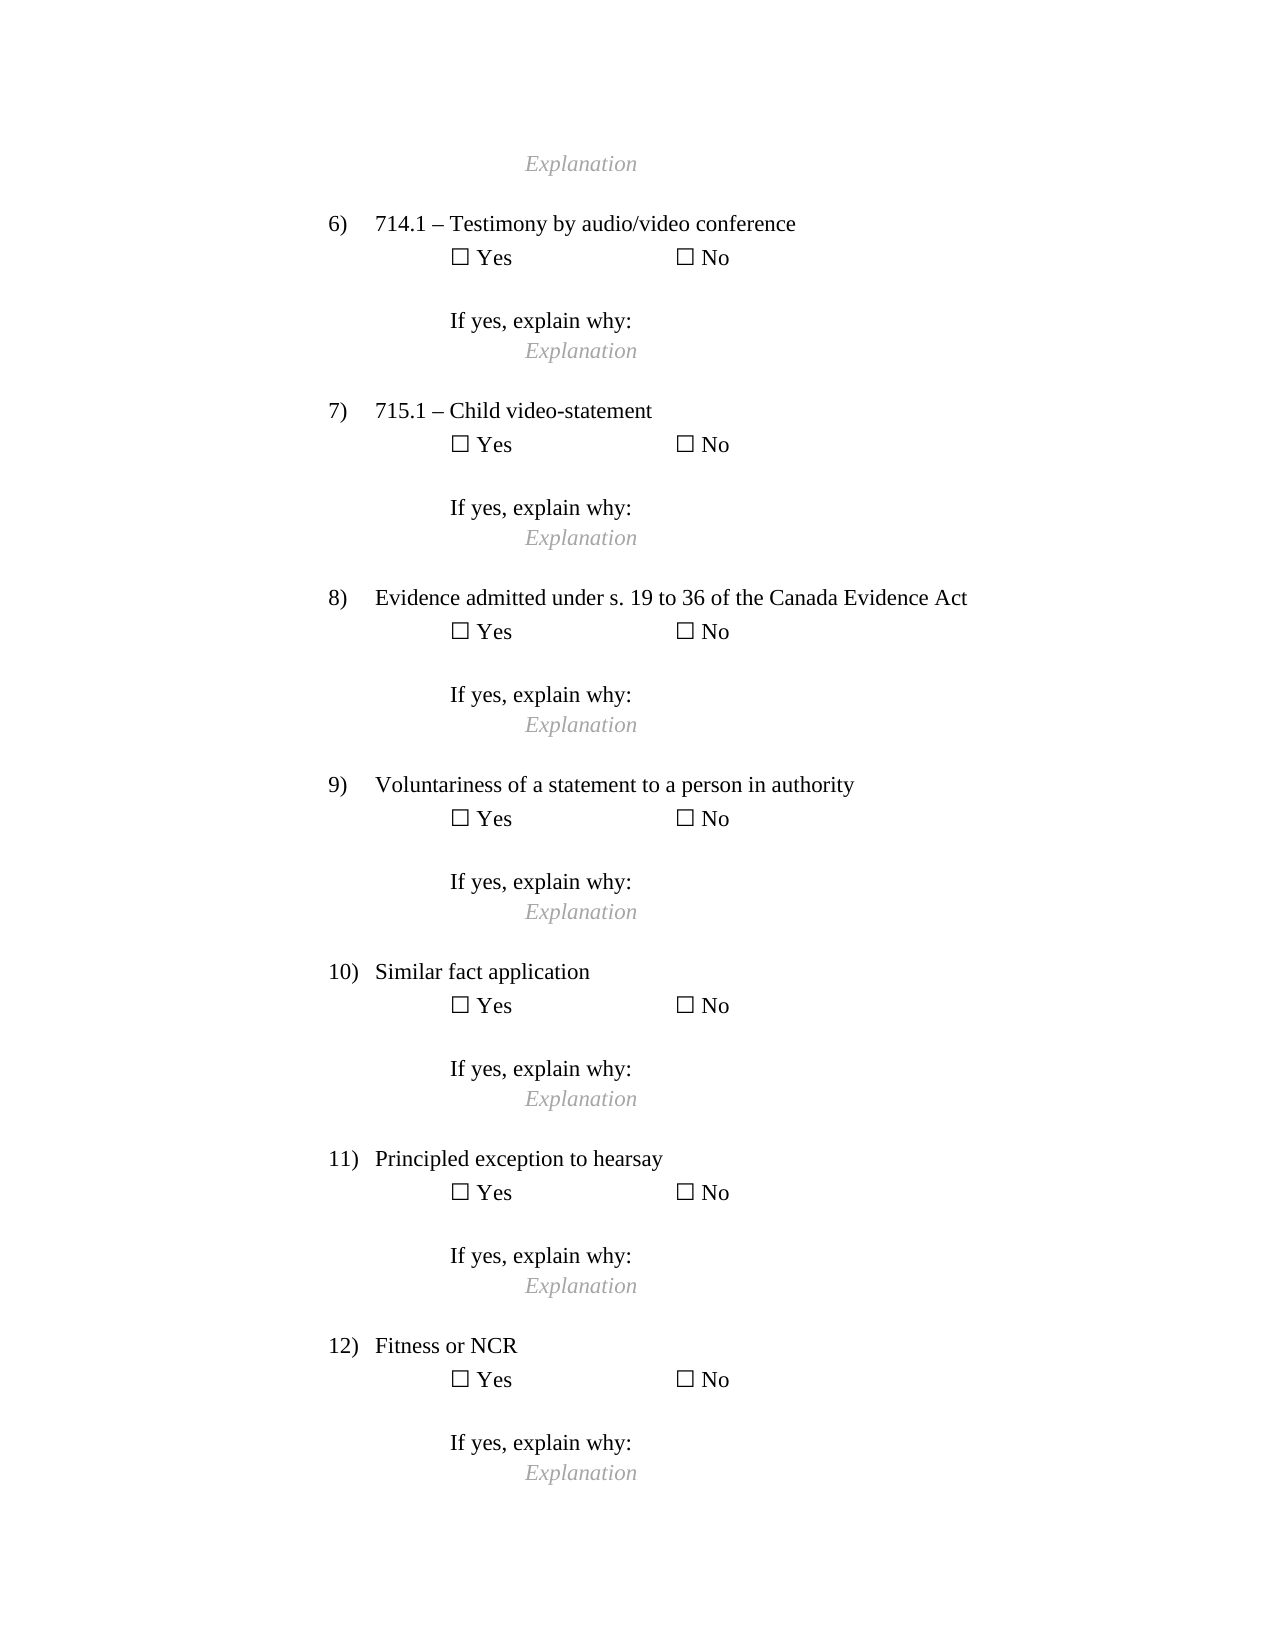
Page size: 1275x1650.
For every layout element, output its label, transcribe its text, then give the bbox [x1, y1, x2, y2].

text Yes No [422, 614, 1125, 646]
text If yes, explain why: [394, 494, 1125, 520]
list Evidence admitted under s. 19 to 36 of the Canada Evidence Act [328, 584, 1125, 611]
text Yes No [422, 1362, 1125, 1394]
list 715.1 – Child video-statement [328, 397, 1125, 424]
text Yes No [422, 428, 1125, 459]
list Fitness or NCR [328, 1332, 1125, 1359]
list 714.1 – Testimony by audio/video conference [328, 210, 1125, 237]
text Yes No [422, 1176, 1125, 1207]
text If yes, explain why: [394, 681, 1125, 707]
text If yes, explain why: [394, 1242, 1125, 1268]
text If yes, explain why: [394, 307, 1125, 333]
text If yes, explain why: [394, 1429, 1125, 1455]
text Yes No [422, 802, 1125, 833]
text If yes, explain why: [394, 868, 1125, 894]
list Similar fact application [328, 958, 1125, 985]
text Yes No [422, 988, 1125, 1020]
text If yes, explain why: [394, 1055, 1125, 1081]
text Yes No [422, 241, 1125, 272]
list Voluntariness of a statement to a person in authority [328, 771, 1125, 798]
list Principled exception to hearsay [328, 1145, 1125, 1172]
